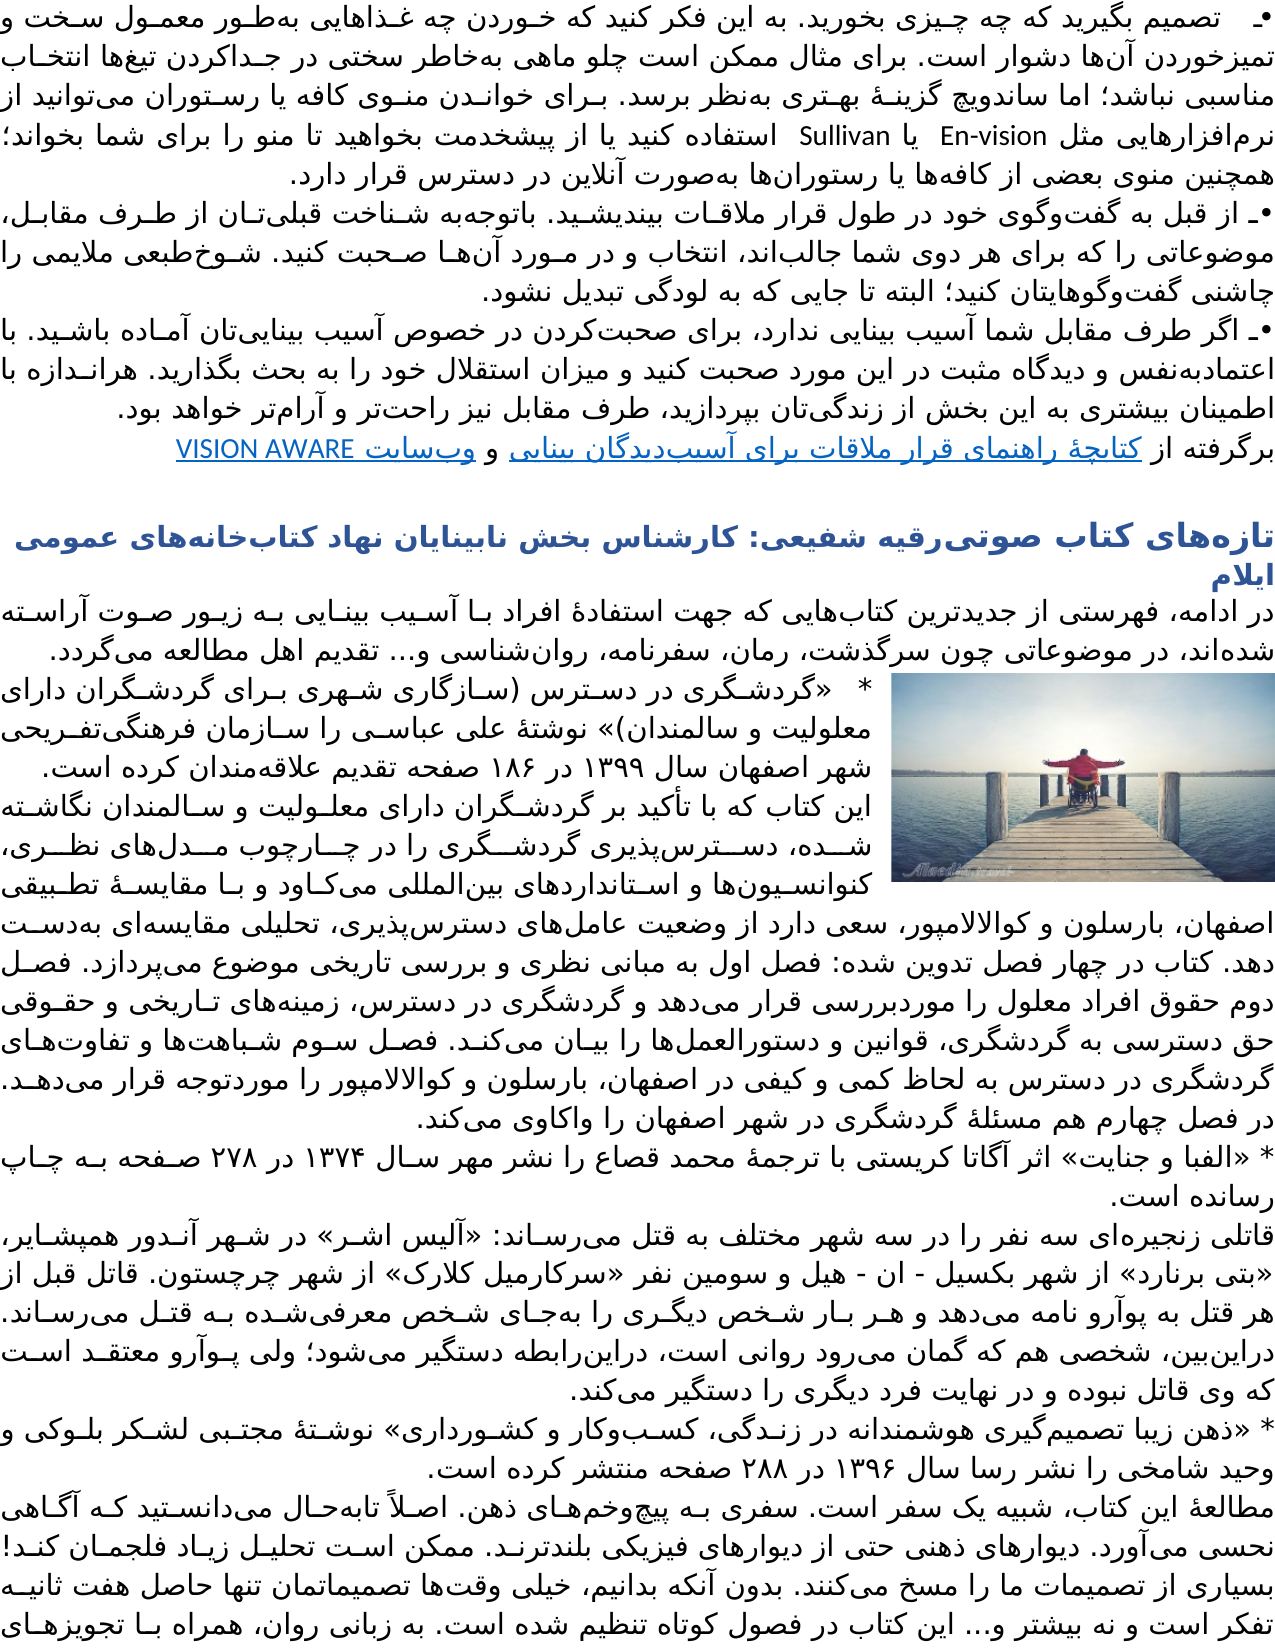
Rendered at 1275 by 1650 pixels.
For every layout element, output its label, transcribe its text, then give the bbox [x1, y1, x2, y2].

text برگرفته از کتابچۀ راهنمای قرار ملاقات برای آسیب‌دیدگان بینایی و وب‌سایت VISION AWARE [0, 430, 1275, 466]
subtitle تازه‌های کتاب صوتی رقیه شفیعی: کارشناس بخش نابینایان نهاد کتاب‌خانه‌های عمومی ایلام [0, 516, 1275, 592]
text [0, 1491, 1275, 1641]
text • از قبل به گفت‌وگوی خود در طول قرار ملاقات بیندیشید. باتوجه‌به شناخت قبلی‌تان از طرف مقابل، موضوعاتی را که برای هر دوی شما جالب‌اند، انتخاب و در مورد آن‌ها صحبت کنید. شوخ‌طبعی ملایمی را چاشنی گفت‌وگوهایتان کنید؛ البته تا جایی که به لودگی تبدیل نشود. [0, 196, 1275, 308]
text • اگر طرف مقابل شما آسیب بینایی ندارد، برای صحبت‌کردن در خصوص آسیب بینایی‌تان آماده باشید. با اعتمادبه‌نفس و دیدگاه مثبت در این مورد صحبت کنید و میزان استقلال خود را به بحث بگذارید. هراندازه با اطمینان بیشتری به این بخش از زندگی‌تان بپردازید، طرف مقابل نیز راحت‌تر و آرام‌تر خواهد بود. [0, 313, 1275, 425]
text * «ذهن زیبا تصمیم‌گیری هوشمندانه در زندگی، کسب‌وکار و کشورداری» نوشتۀ مجتبی لشکر بلوکی و وحید شامخی را نشر رسا سال ۱۳۹۶ در ۲۸۸ صفحه منتشر کرده است. [0, 1413, 1275, 1486]
text * «الفبا و جنایت» اثر آگاتا کریستی با ترجمۀ محمد قصاع را نشر مهر سال ۱۳۷۴ در ۲۷۸ صفحه به چاپ رسانده است. [0, 1140, 1275, 1213]
picture [891, 673, 1275, 882]
text در ادامه، فهرستی از جدیدترین کتاب‌هایی که جهت استفادۀ افراد با آسیب بینایی به زیور صوت آراسته شده‌اند، در موضوعاتی چون سرگذشت، رمان، سفرنامه، روان‌شناسی و... تقدیم اهل مطالعه می‌گردد. [0, 594, 1275, 667]
text قاتلی زنجیره‌ای سه نفر را در سه شهر مختلف به قتل می‌رساند: «آلیس اشر» در شهر آندور همپشایر، «بتی برنارد» از شهر بکسیل - ان - هیل و سومین نفر «سرکارمیل کلارک» از شهر چرچستون. قاتل قبل از هر قتل به پوآرو نامه می‌دهد و هر بار شخص دیگری را به‌جای شخص معرفی‌شده به قتل می‌رساند. دراین‌بین، شخصی هم که گمان می‌رود روانی است، دراین‌رابطه دستگیر می‌شود؛ ولی پوآرو معتقد است که وی قاتل نبوده و در نهایت فرد دیگری را دستگیر می‌کند. [0, 1218, 1275, 1408]
text * «گردشگری در دسترس (سازگاری شهری برای گردشگران دارای معلولیت و سالمندان)» نوشتۀ علی عباسی را سازمان فرهنگی‌تفریحی شهر اصفهان سال ۱۳۹۹ در ۱۸۶ صفحه تقدیم علاقه‌مندان کرده است. [0, 672, 1275, 784]
text • تصمیم بگیرید که چه چیزی بخورید. به این فکر کنید که خوردن چه غذاهایی به‌طور معمول سخت و تمیزخوردن آن‌ها دشوار است. برای مثال ممکن است چلو ماهی به‌خاطر سختی در جداکردن تیغ‌ها انتخاب مناسبی نباشد؛ اما ساندویچ گزینۀ بهتری به‌نظر برسد. برای خواندن منوی کافه یا رستوران می‌توانید از نرم‌افزارهایی مثل En-vision یا Sullivan استفاده کنید یا از پیشخدمت بخواهید تا منو را برای شما بخواند؛ همچنین منوی بعضی از کافه‌ها یا رستوران‌ها به‌صورت آنلاین در دسترس قرار دارد. [0, 0, 1275, 191]
text این کتاب که با تأکید بر گردشگران دارای معلولیت و سالمندان نگاشته شده، دسترس‌پذیری گردشگری را در چارچوب مدل‌های نظری، کنوانسیون‌ها و استانداردهای بین‌المللی می‌کاود و با مقایسۀ تطبیقی اصفهان، بارسلون و کوالالامپور، سعی دارد از وضعیت عامل‌های دسترس‌پذیری، تحلیلی مقایسه‌ای به‌دست دهد. کتاب در چهار فصل تدوین شده: فصل اول به مبانی نظری و بررسی تاریخی موضوع می‌پردازد. فصل دوم حقوق افراد معلول را موردبررسی قرار می‌دهد و گردشگری در دسترس، زمینه‌های تاریخی و حقوقی حق دسترسی به گردشگری، قوانین و دستورالعمل‌ها را بیان می‌کند. فصل سوم شباهت‌ها و تفاوت‌های گردشگری در دسترس به لحاظ کمی و کیفی در اصفهان، بارسلون و کوالالامپور را موردتوجه قرار می‌دهد. در فصل چهارم هم مسئلۀ گردشگری در شهر اصفهان را واکاوی می‌کند. [0, 789, 1275, 1135]
